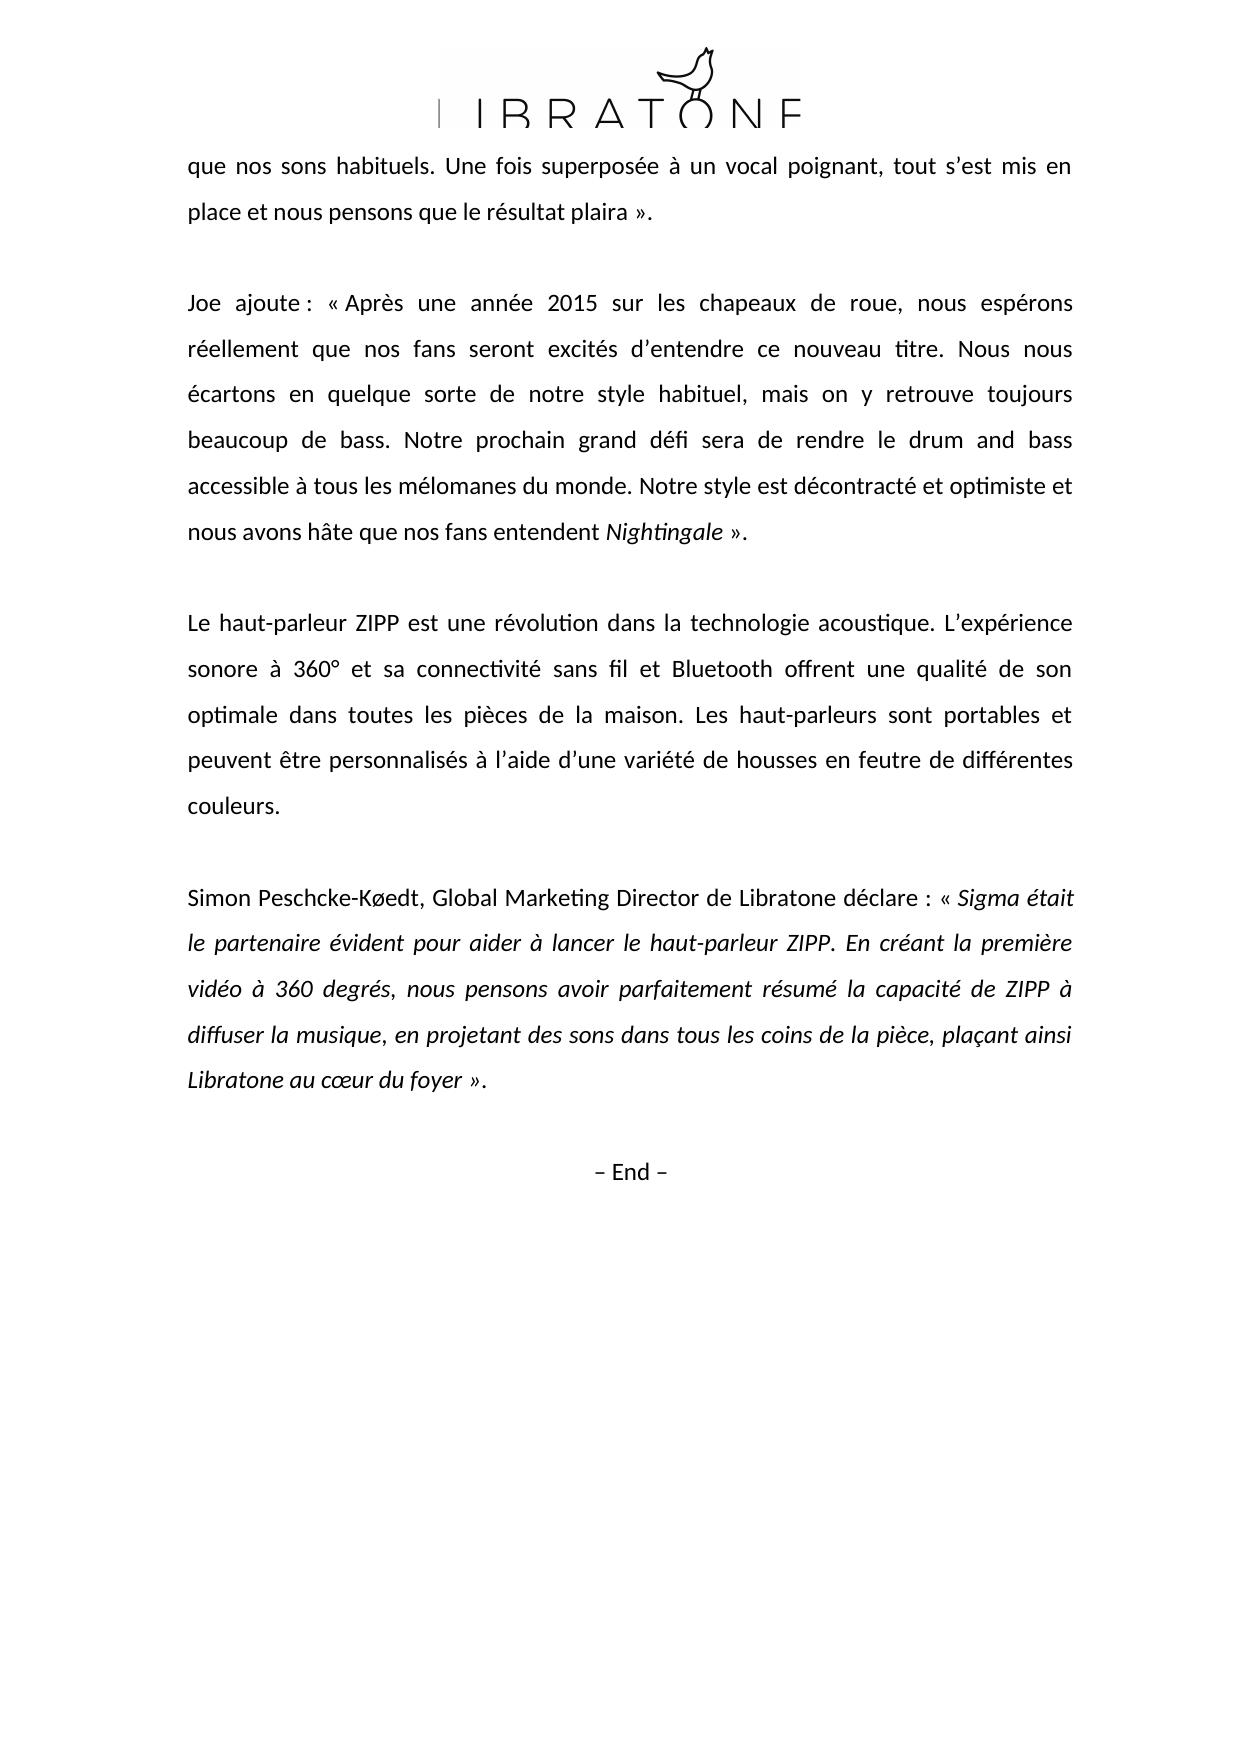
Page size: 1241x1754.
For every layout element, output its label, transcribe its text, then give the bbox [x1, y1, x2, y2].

text Joe ajoute : « Après une année 2015 sur les chapeaux de roue, nous espérons réellement que nos fans seront excités d’entendre ce nouveau titre. Nous nous écartons en quelque sorte de notre style habituel, mais on y retrouve toujours beaucoup de bass. Notre prochain grand défi sera de rendre le drum and bass accessible à tous les mélomanes du monde. Notre style est décontracté et optimiste et nous avons hâte que nos fans entendent Nightingale ». [187, 287, 1074, 546]
text Simon Peschcke-Køedt, Global Marketing Director de Libratone déclare : « Sigma était le partenaire évident pour aider à lancer le haut-parleur ZIPP. En créant la première vidéo à 360 degrés, nous pensons avoir parfaitement résumé la capacité de ZIPP à diffuser la musique, en projetant des sons dans tous les coins de la pièce, plaçant ainsi Libratone au cœur du foyer ». [187, 882, 1074, 1095]
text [187, 150, 1074, 226]
text – End – [187, 1156, 1074, 1187]
text Le haut-parleur ZIPP est une révolution dans la technologie acoustique. L’expérience sonore à 360° et sa connectivité sans fil et Bluetooth offrent une qualité de son optimale dans toutes les pièces de la maison. Les haut-parleurs sont portables et peuvent être personnalisés à l’aide d’une variété de housses en feutre de différentes couleurs. [187, 607, 1074, 821]
picture [437, 47, 801, 127]
